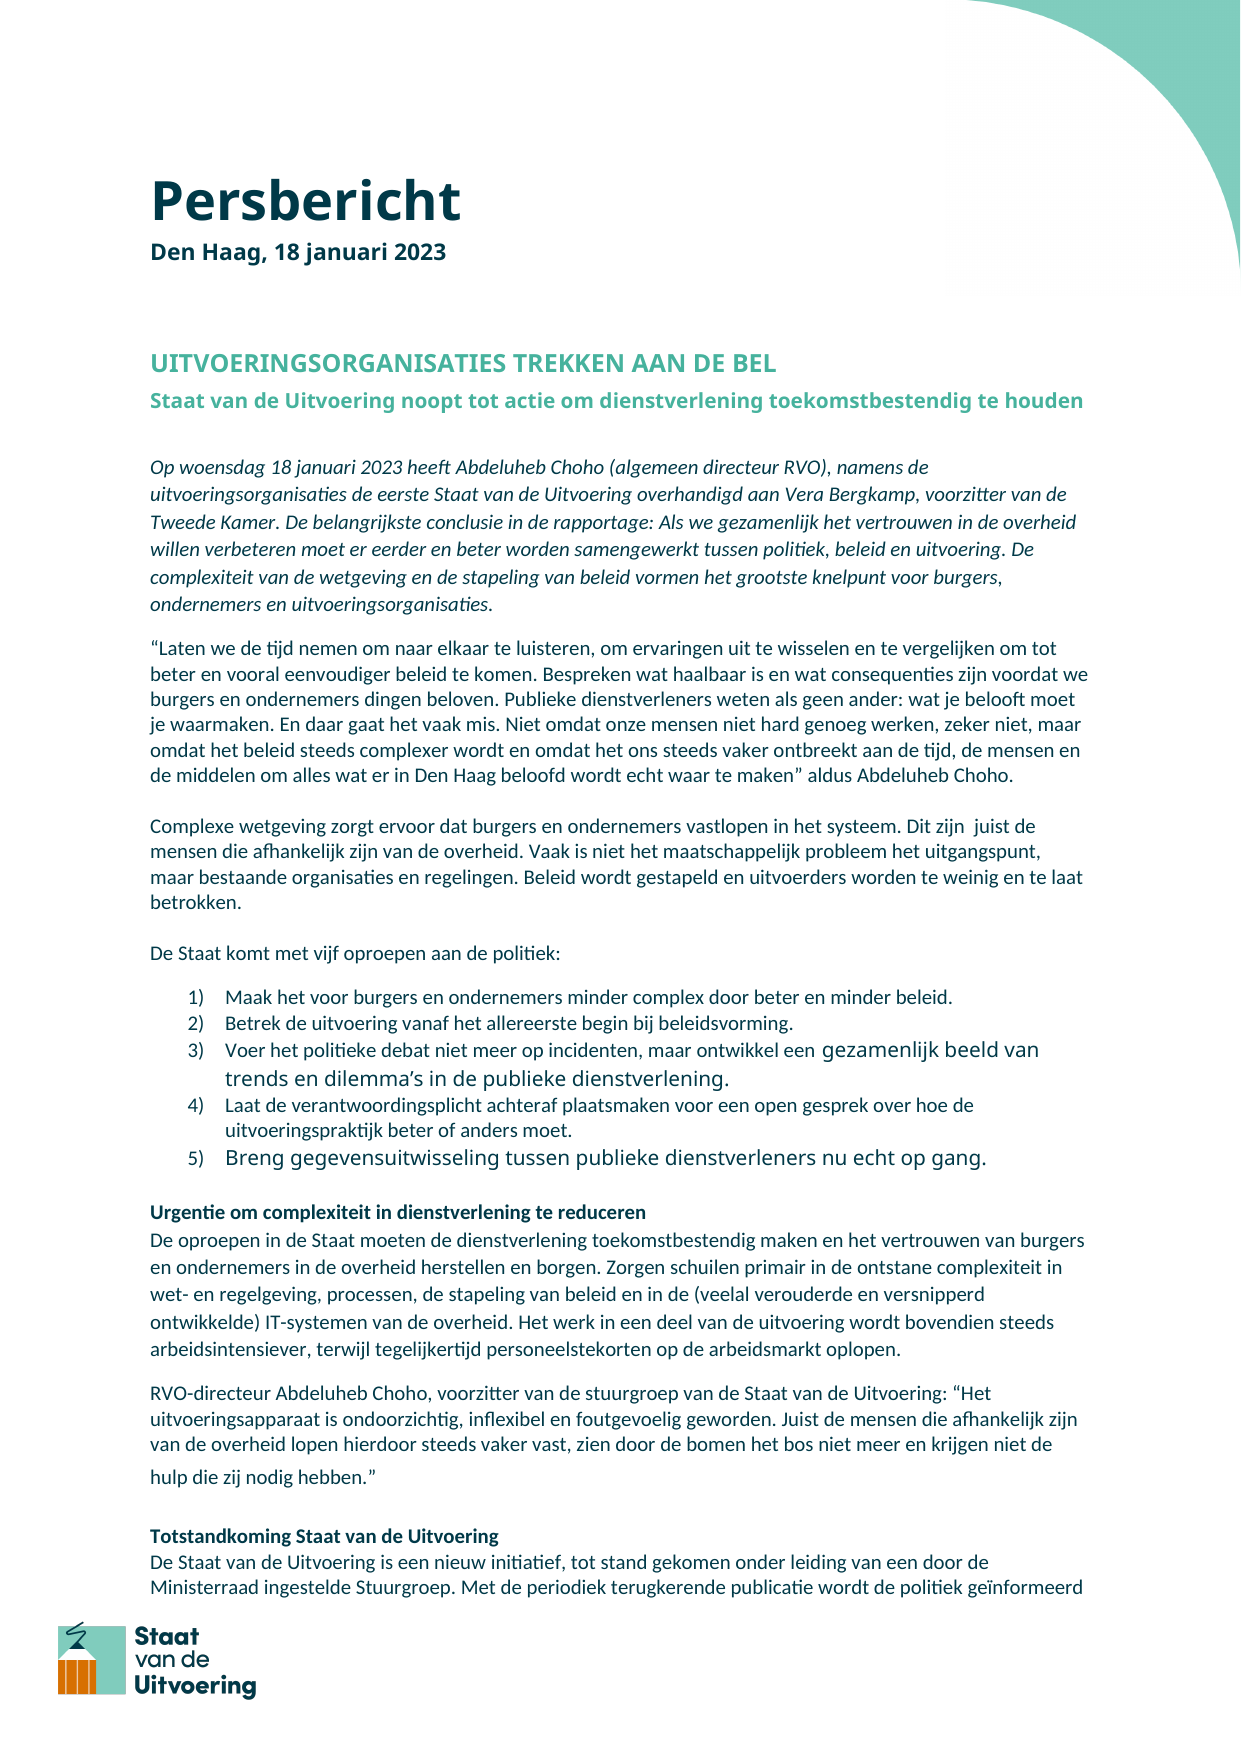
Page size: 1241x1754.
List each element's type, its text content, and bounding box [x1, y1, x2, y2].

text Urgentie om complexiteit in dienstverlening te reduceren De oproepen in de Staat moeten de dienstverlening toekomstbestendig maken en het vertrouwen van burgers en ondernemers in de overheid herstellen en borgen. Zorgen schuilen primair in de ontstane complexiteit in wet- en regelgeving, processen, de stapeling van beleid en in de (veelal verouderde en versnipperd ontwikkelde) IT-systemen van de overheid. Het werk in een deel van de uitvoering wordt bovendien steeds arbeidsintensiever, terwijl tegelijkertijd personeelstekorten op de arbeidsmarkt oplopen. [150, 1199, 1090, 1362]
text De Staat komt met vijf oproepen aan de politiek: [150, 940, 1090, 966]
picture [945, 0, 1241, 296]
picture [46, 1613, 266, 1706]
picture [190, 1102, 197, 1112]
text Op woensdag 18 januari 2023 heeft Abdeluheb Choho (algemeen directeur RVO), namens de uitvoeringsorganisaties de eerste Staat van de Uitvoering overhandigd aan Vera Bergkamp, voorzitter van de Tweede Kamer. De belangrijkste conclusie in de rapportage: Als we gezamenlijk het vertrouwen in de overheid willen verbeteren moet er eerder en beter worden samengewerkt tussen politiek, beleid en uitvoering. De complexiteit van de wetgeving en de stapeling van beleid vormen het grootste knelpunt voor burgers, ondernemers en uitvoeringsorganisaties. [150, 454, 1090, 617]
subtitle Staat van de Uitvoering noopt tot actie om dienstverlening toekomstbestendig te houden [150, 386, 1090, 452]
text Totstandkoming Staat van de Uitvoering [150, 1524, 1090, 1549]
list Voer het politieke debat niet meer op incidenten, maar ontwikkel een gezamenlijk beeld van trends en dilemma’s in de publieke dienstverlening. [187, 1035, 1090, 1092]
list Laat de verantwoordingsplicht achteraf plaatsmaken voor een open gesprek over hoe de uitvoeringspraktijk beter of anders moet. [187, 1092, 1090, 1143]
subtitle Persbericht Den Haag, 18 januari 2023 [150, 162, 1090, 341]
subtitle UITVOERINGSORGANISATIES TREKKEN AAN DE BEL [150, 345, 1090, 379]
list Betrek de uitvoering vanaf het allereerste begin bij beleidsvorming. [187, 1010, 1090, 1035]
text Complexe wetgeving zorgt ervoor dat burgers en ondernemers vastlopen in het systeem. Dit zijn juist de mensen die afhankelijk zijn van de overheid. Vaak is niet het maatschappelijk probleem het uitgangspunt, maar bestaande organisaties en regelingen. Beleid wordt gestapeld en uitvoerders worden te weinig en te laat betrokken. [150, 813, 1090, 915]
text “Laten we de tijd nemen om naar elkaar te luisteren, om ervaringen uit te wisselen en te vergelijken om tot beter en vooral eenvoudiger beleid te komen. Bespreken wat haalbaar is en wat consequenties zijn voordat we burgers en ondernemers dingen beloven. Publieke dienstverleners weten als geen ander: wat je belooft moet je waarmaken. En daar gaat het vaak mis. Niet omdat onze mensen niet hard genoeg werken, zeker niet, maar omdat het beleid steeds complexer wordt en omdat het ons steeds vaker ontbreekt aan de tijd, de mensen en de middelen om alles wat er in Den Haag beloofd wordt echt waar te maken” aldus Abdeluheb Choho. [150, 635, 1090, 788]
picture [928, 747, 933, 757]
text RVO-directeur Abdeluheb Choho, voorzitter van de stuurgroep van de Staat van de Uitvoering: “Het uitvoeringsapparaat is ondoorzichtig, inflexibel en foutgevoelig geworden. Juist de mensen die afhankelijk zijn van de overheid lopen hierdoor steeds vaker vast, zien door de bomen het bos niet meer en krijgen niet de hulp die zij nodig hebben.” [150, 1380, 1090, 1490]
list Maak het voor burgers en ondernemers minder complex door beter en minder beleid. [187, 984, 1090, 1010]
list Breng gegevensuitwisseling tussen publieke dienstverleners nu echt op gang. [187, 1143, 1090, 1199]
picture [528, 950, 533, 960]
